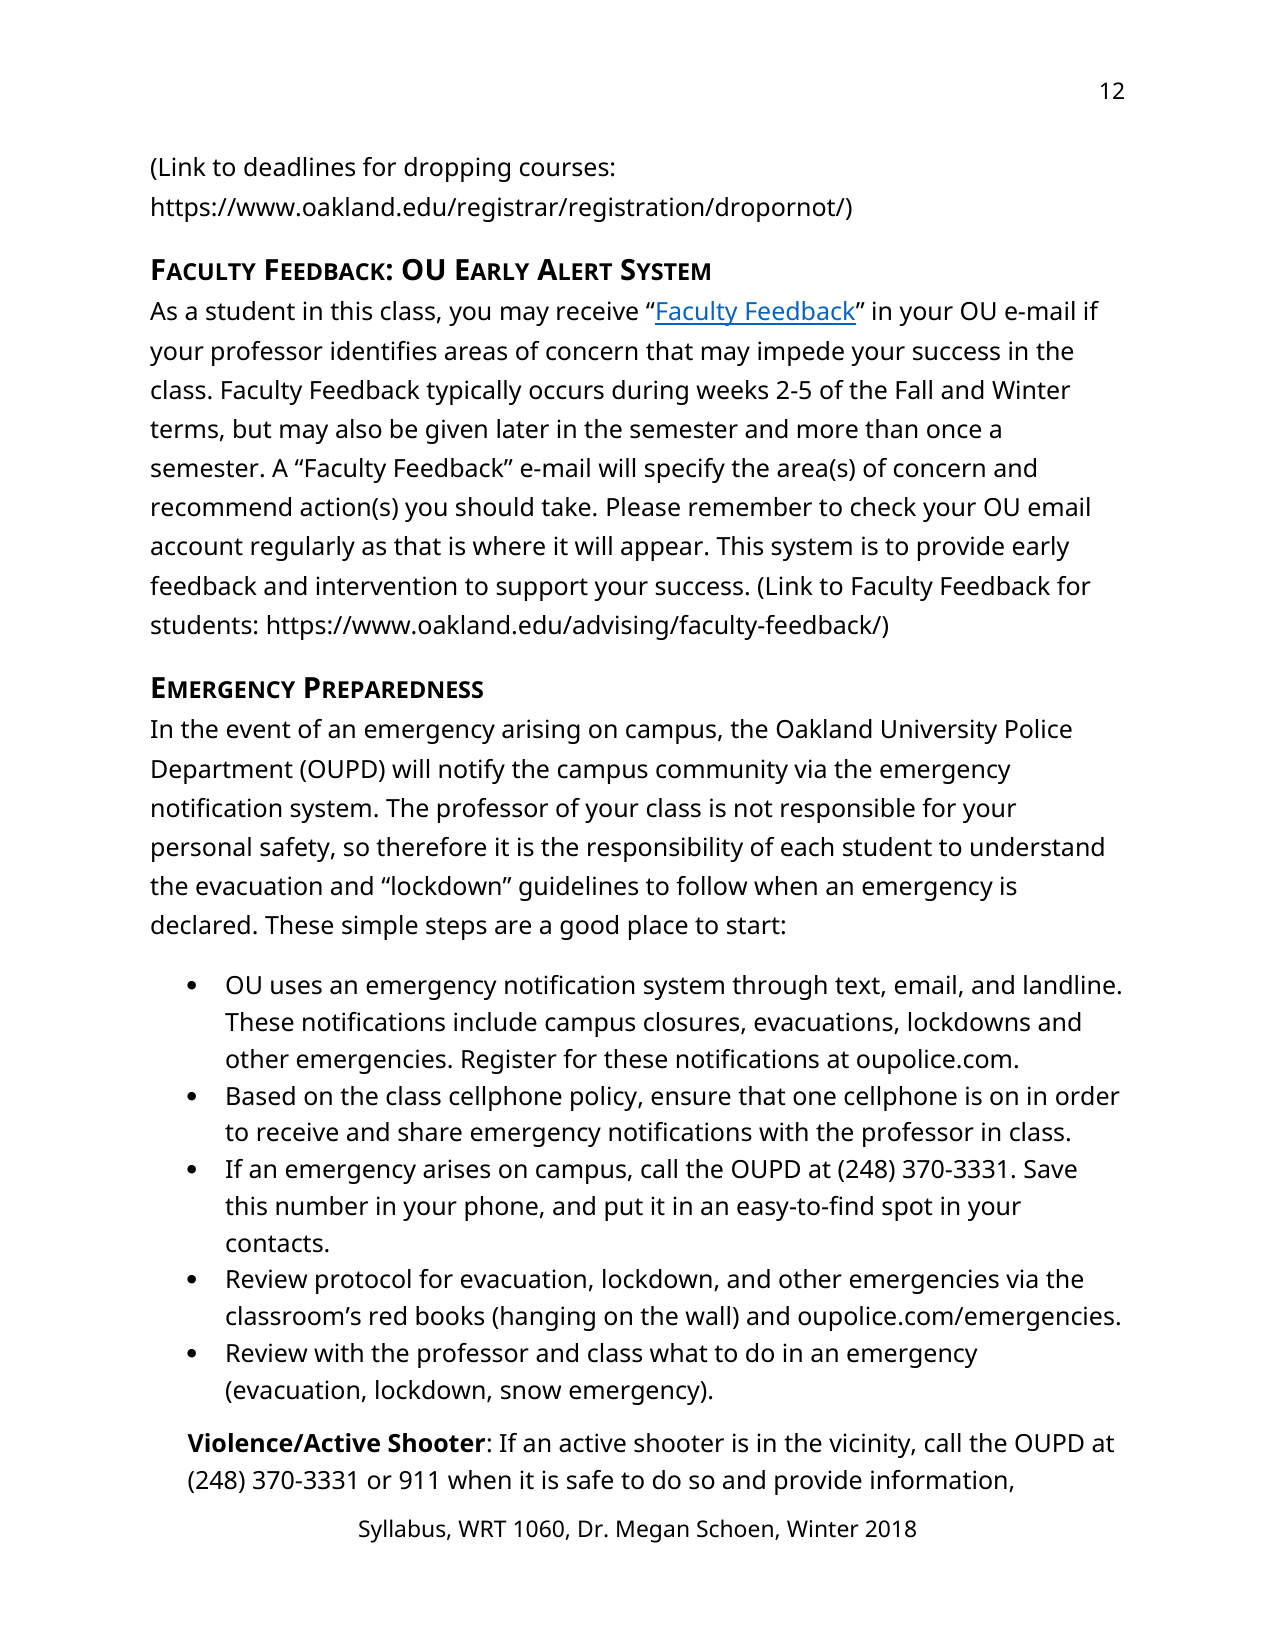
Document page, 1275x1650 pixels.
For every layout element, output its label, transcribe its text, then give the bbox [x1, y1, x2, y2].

subtitle Faculty Feedback: OU Early Alert System [150, 249, 1125, 289]
list Based on the class cellphone policy, ensure that one cellphone is on in order to receive and share emergency notifications with the professor in class. [187, 1078, 1125, 1149]
list If an emergency arises on campus, call the OUPD at (248) 370-3331. Save this number in your phone, and put it in an easy-to-find spot in your contacts. [187, 1152, 1125, 1259]
list Review protocol for evacuation, lockdown, and other emergencies via the classroom’s red books (hanging on the wall) and oupolice.com/emergencies. [187, 1262, 1125, 1333]
text As a student in this class, you may receive “Faculty Feedback” in your OU e-mail if your professor identifies areas of concern that may impede your success in the class. Faculty Feedback typically occurs during weeks 2-5 of the Fall and Winter terms, but may also be given later in the semester and more than once a semester. A “Faculty Feedback” e-mail will specify the area(s) of concern and recommend action(s) you should take. Please remember to check your OU email account regularly as that is where it will appear. This system is to provide early feedback and intervention to support your success. (Link to Faculty Feedback for students: https://www.oakland.edu/advising/faculty-feedback/) [150, 294, 1125, 641]
subtitle Emergency Preparedness [150, 667, 1125, 707]
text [187, 1426, 1125, 1497]
text In the event of an emergency arising on campus, the Oakland University Police Department (OUPD) will notify the campus community via the emergency notification system. The professor of your class is not responsible for your personal safety, so therefore it is the responsibility of each student to understand the evacuation and “lockdown” guidelines to follow when an emergency is declared. These simple steps are a good place to start: [150, 712, 1125, 942]
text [150, 150, 1125, 223]
list Review with the professor and class what to do in an emergency (evacuation, lockdown, snow emergency). [187, 1336, 1125, 1406]
list OU uses an emergency notification system through text, email, and landline. These notifications include campus closures, evacuations, lockdowns and other emergencies. Register for these notifications at oupolice.com. [187, 968, 1125, 1076]
